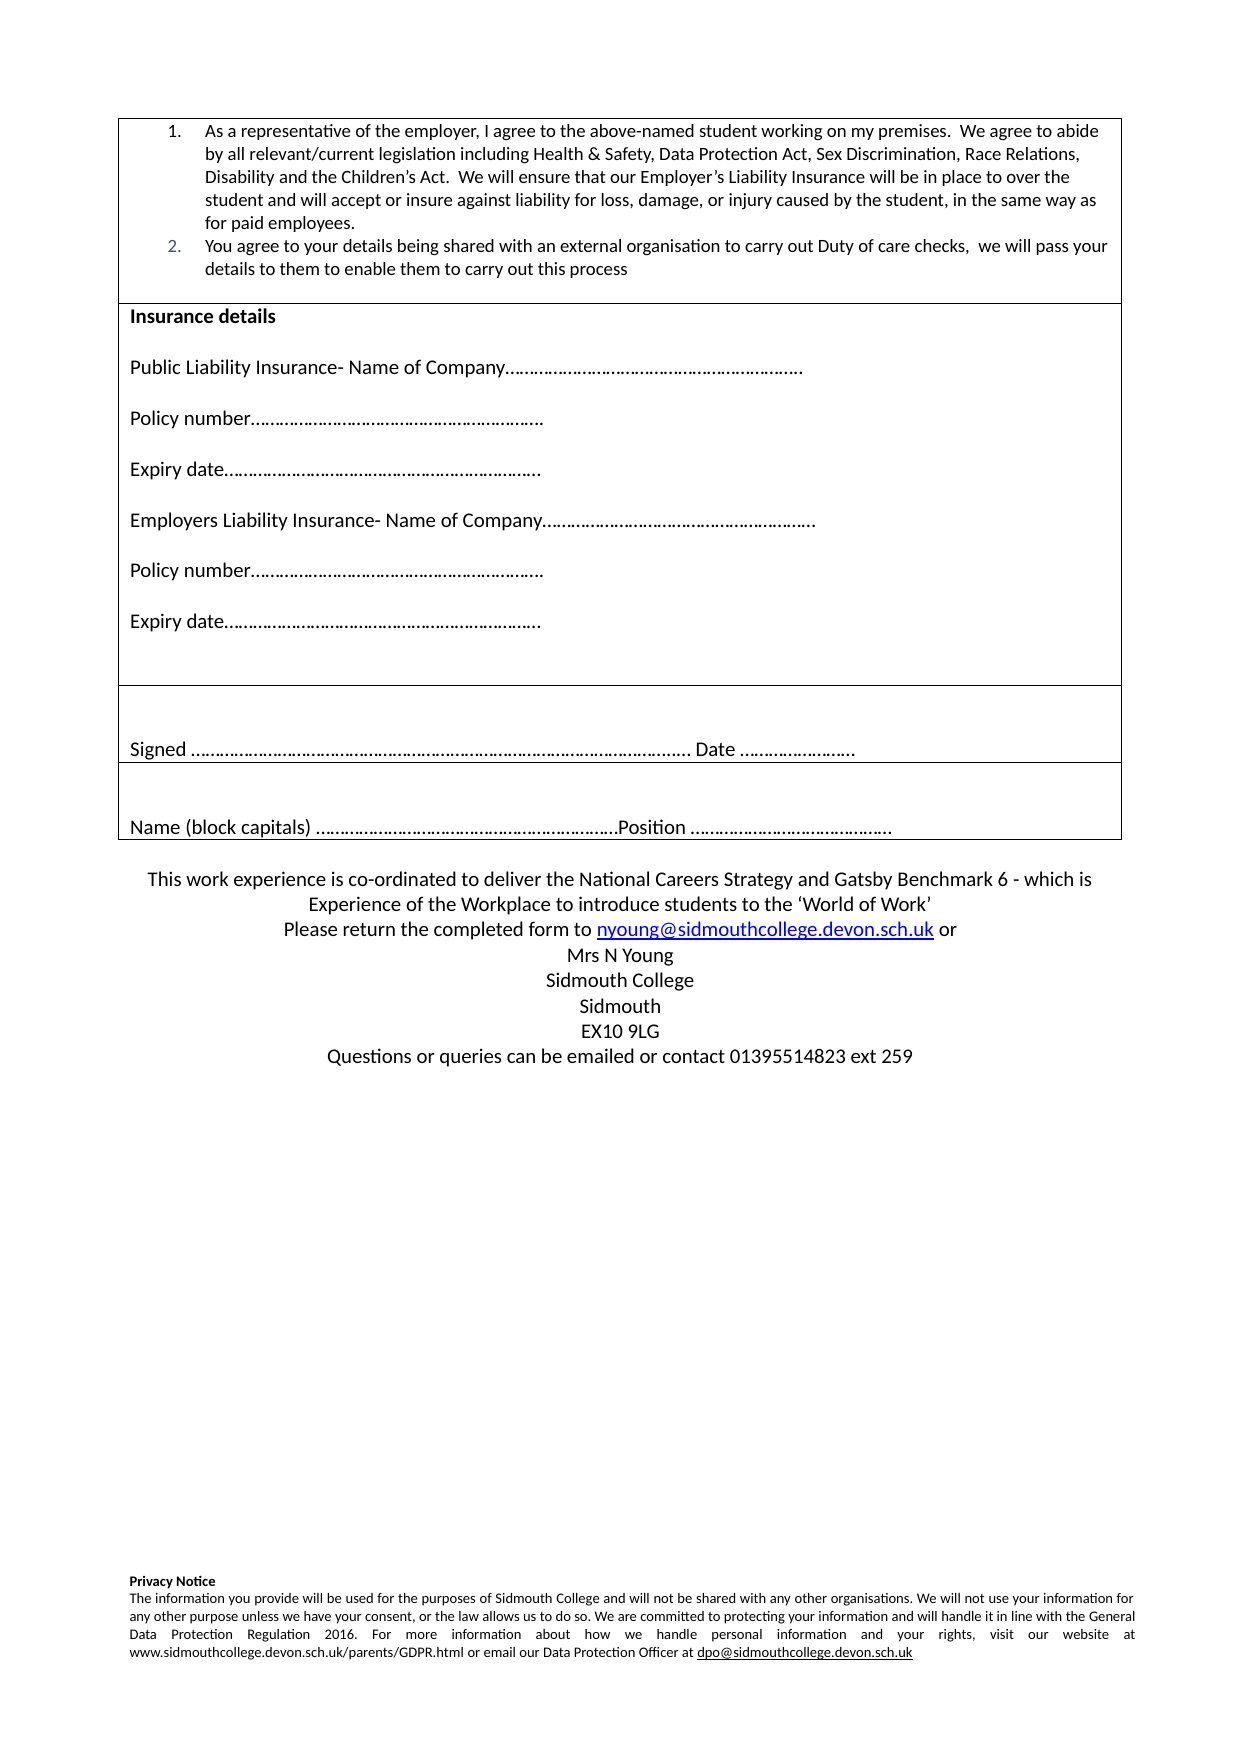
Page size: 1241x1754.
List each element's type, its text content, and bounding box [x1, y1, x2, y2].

table_cell Signed ………………………………………………………………………………………..… Date …………………… [119, 711, 1121, 762]
table_cell Insurance details Public Liability Insurance- Name of Company…………………………………………………….. Policy number……………………………………………………. Expiry date………………………………………………………… Employers Liability Insurance- Name of Company………………………………………………… Policy number……………………………………………………. Expiry date………………………………………………………… [119, 304, 1121, 685]
table_cell As a representative of the employer, I agree to the above-named student working on my premises. We agree to abide by all relevant/current legislation including Health & Safety, Data Protection Act, Sex Discrimination, Race Relations, Disability and the Children’s Act. We will ensure that our Employer’s Liability Insurance will be in place to over the student and will accept or insure against liability for loss, damage, or injury caused by the student, in the same way as for paid employees. You agree to your details being shared with an external organisation to carry out Duty of care checks, we will pass your details to them to enable them to carry out this process [119, 119, 1121, 302]
text Please return the completed form to nyoung@sidmouthcollege.devon.sch.uk or [118, 917, 1122, 942]
table_cell [119, 686, 1121, 711]
text Questions or queries can be emailed or contact 01395514823 ext 259 [118, 1044, 1122, 1069]
text Sidmouth College [118, 967, 1122, 993]
table_cell Name (block capitals) ………………………………………………………Position …………………………………… [119, 814, 1121, 839]
text Mrs N Young [118, 942, 1122, 967]
text EX10 9LG [118, 1018, 1122, 1044]
table_cell [119, 763, 1121, 814]
text This work experience is co-ordinated to deliver the National Careers Strategy and Gatsby Benchmark 6 - which is Experience of the Workplace to introduce students to the ‘World of Work’ [118, 866, 1122, 917]
text Sidmouth [118, 993, 1122, 1018]
